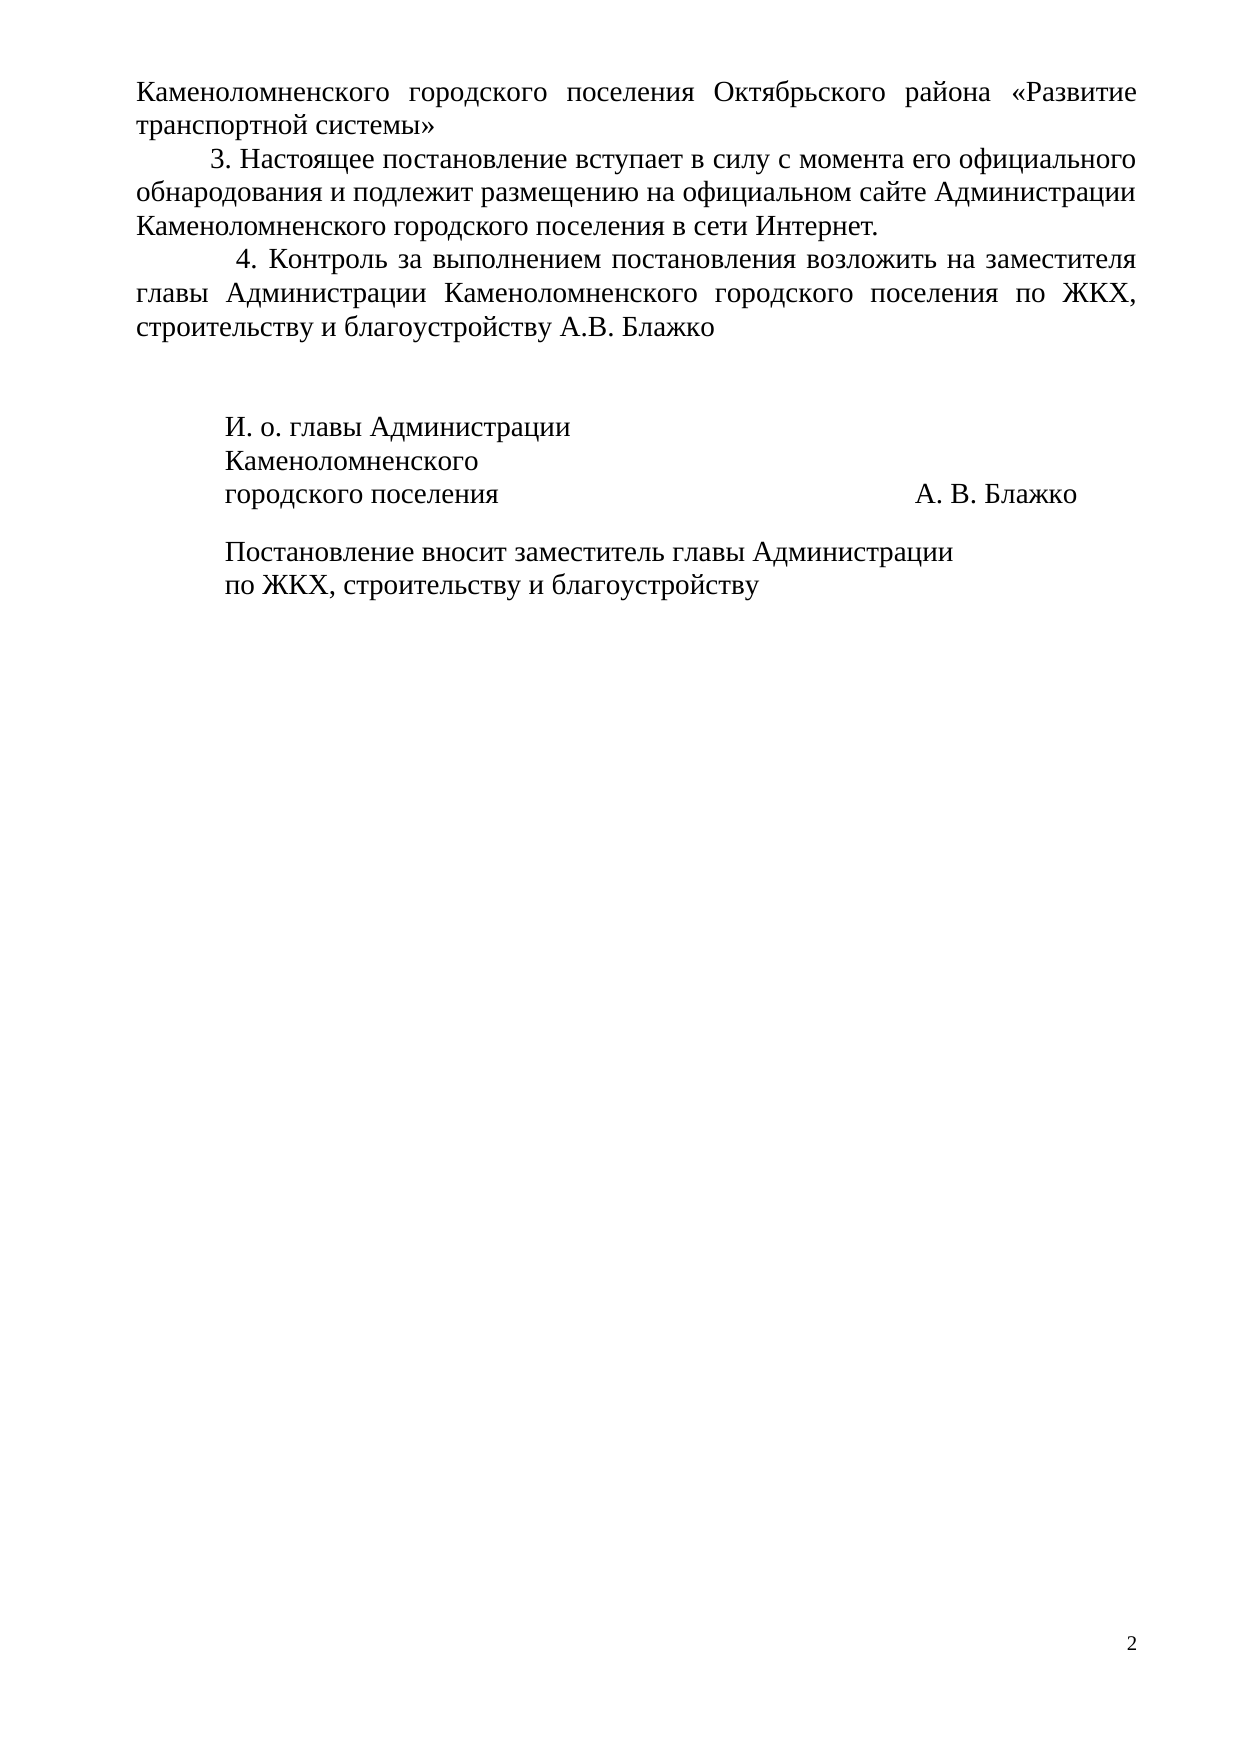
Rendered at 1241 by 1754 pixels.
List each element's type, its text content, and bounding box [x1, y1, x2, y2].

text городского поселения А. В. Блажко [224, 476, 1137, 510]
text 4. Контроль за выполнением постановления возложить на заместителя главы Администрации Каменоломненского городского поселения по ЖКХ, строительству и благоустройству А.В. Блажко [136, 242, 1137, 342]
text Каменоломненского [224, 443, 1137, 476]
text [136, 74, 1137, 141]
text И. о. главы Администрации [224, 409, 1137, 443]
text 3. Настоящее постановление вступает в силу с момента его официального обнародования и подлежит размещению на официальном сайте Администрации Каменоломненского городского поселения в сети Интернет. [136, 141, 1137, 242]
text по ЖКХ, строительству и благоустройству [224, 567, 1137, 601]
text Постановление вносит заместитель главы Администрации [224, 534, 1137, 567]
